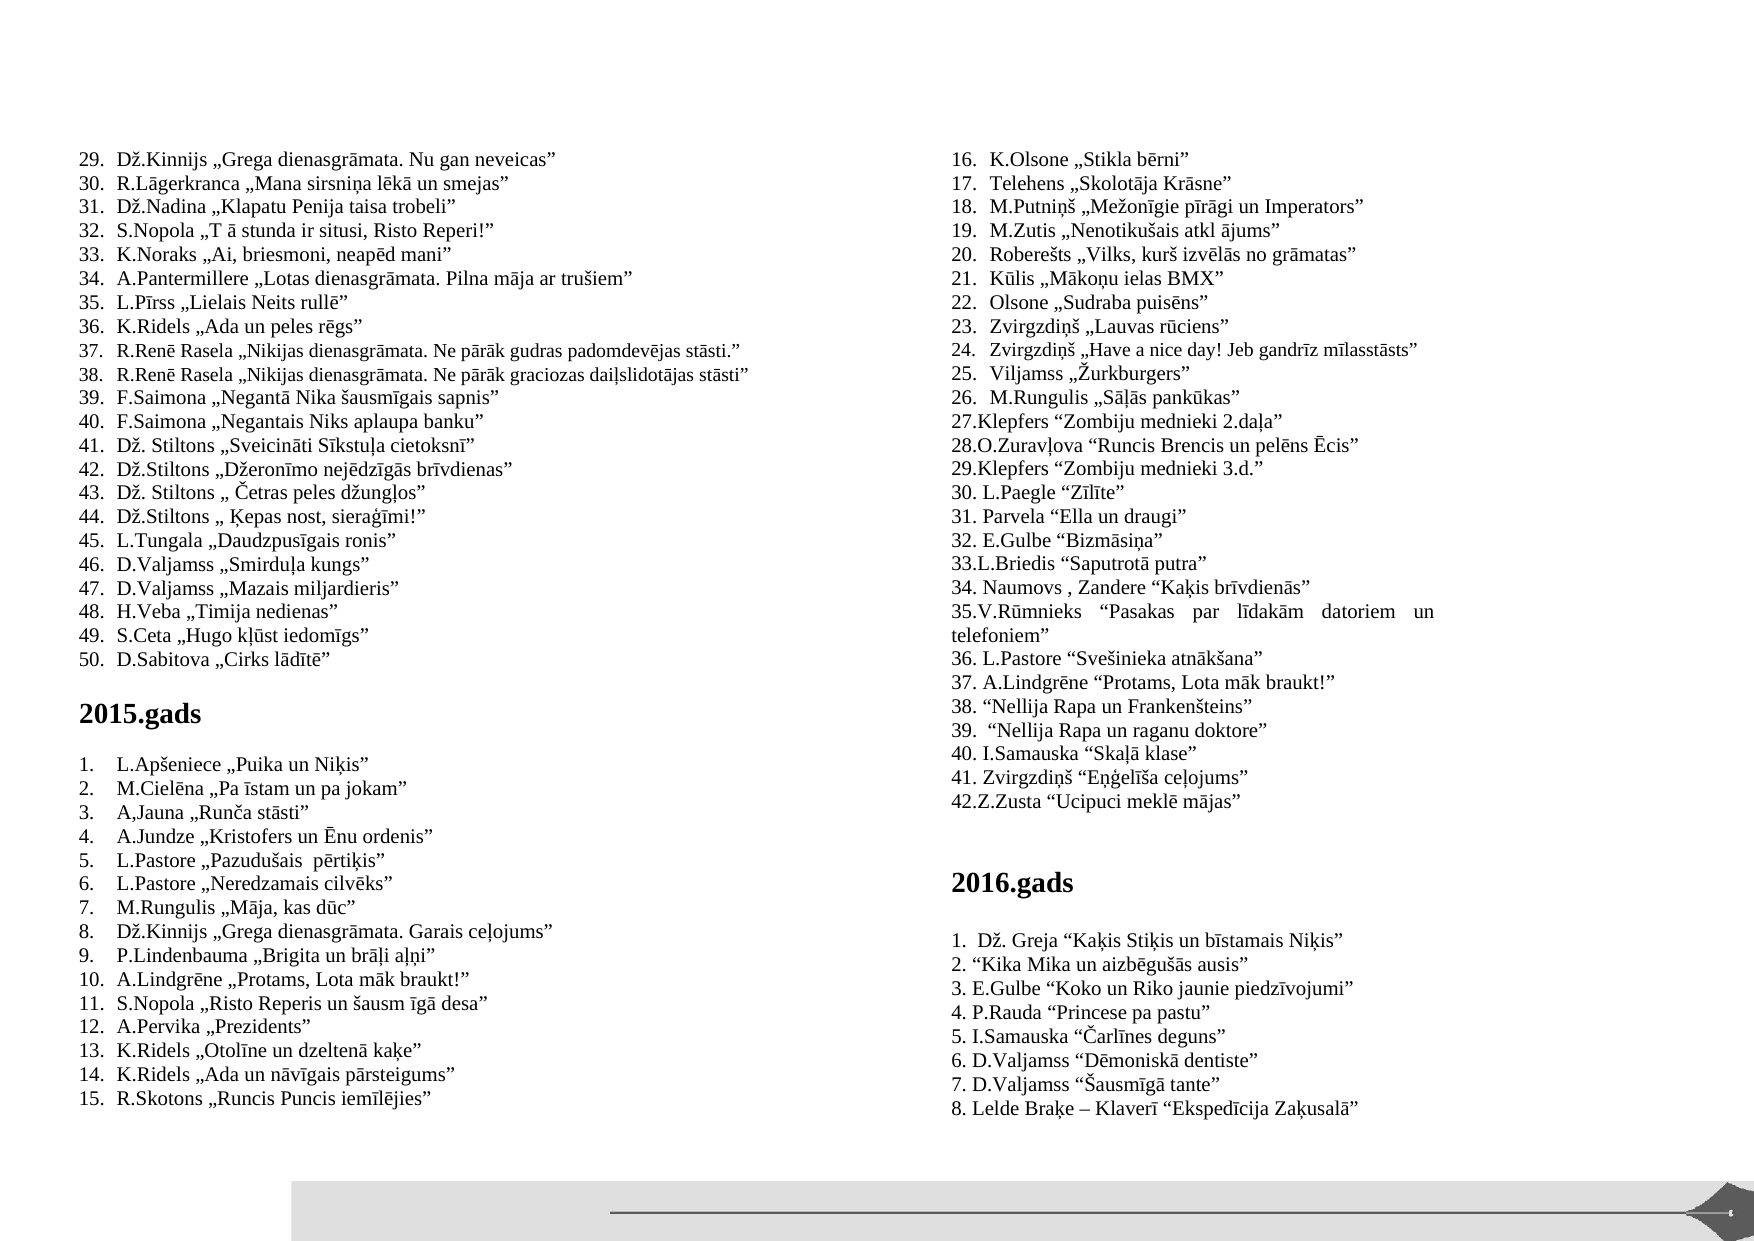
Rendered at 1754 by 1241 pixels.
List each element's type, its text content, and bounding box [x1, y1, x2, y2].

list Dž.Nadina „Klapatu Penija taisa trobeli” [78, 195, 777, 218]
list M.Putniņš „Mežonīgie pīrāgi un Imperators” [951, 195, 1435, 218]
list Zvirgzdiņš „Have a nice day! Jeb gandrīz mīlasstāsts” [951, 338, 1435, 361]
text 36. L.Pastore “Svešinieka atnākšana” [951, 647, 1435, 671]
text 8. Lelde Braķe – Klaverī “Ekspedīcija Zaķusalā” [951, 1096, 1435, 1120]
text 3. E.Gulbe “Koko un Riko jaunie piedzīvojumi” [951, 976, 1435, 1000]
list S.Nopola „Risto Reperis un šausm īgā desa” [78, 991, 777, 1015]
list R.Renē Rasela „Nikijas dienasgrāmata. Ne pārāk gudras padomdevējas stāsti.” [78, 339, 777, 361]
list H.Veba „Timija nedienas” [78, 600, 777, 624]
list Dž.Kinnijs „Grega dienasgrāmata. Garais ceļojums” [78, 919, 777, 943]
text 2. “Kika Mika un aizbēgušās ausis” [951, 952, 1435, 976]
text 29.Klepfers “Zombiju mednieki 3.d.” [951, 457, 1435, 481]
text 34. Naumovs , Zandere “Kaķis brīvdienās” [951, 576, 1435, 599]
list M.Rungulis „Sāļās pankūkas” [951, 386, 1435, 409]
text 2015.gads [79, 696, 777, 729]
list K.Olsone „Stikla bērni” [951, 147, 1435, 171]
list L.Apšeniece „Puika un Niķis” [78, 753, 777, 777]
picture [291, 1181, 1754, 1241]
text 41. Zvirgzdiņš “Eņģelīša ceļojums” [951, 766, 1435, 789]
text 37. A.Lindgrēne “Protams, Lota māk braukt!” [951, 671, 1435, 694]
text 33.L.Briedis “Saputrotā putra” [951, 552, 1435, 576]
list A.Pantermillere „Lotas dienasgrāmata. Pilna māja ar trušiem” [78, 267, 777, 290]
list A.Jundze „Kristofers un Ēnu ordenis” [78, 824, 777, 848]
list R.Renē Rasela „Nikijas dienasgrāmata. Ne pārāk graciozas daiļslidotājas stāsti” [78, 363, 777, 385]
text 1. Dž. Greja “Kaķis Stiķis un bīstamais Niķis” [951, 928, 1435, 952]
list Viljamss „Žurkburgers” [951, 362, 1435, 385]
list F.Saimona „Negantā Nika šausmīgais sapnis” [78, 386, 777, 409]
text 27.Klepfers “Zombiju mednieki 2.daļa” [951, 409, 1435, 433]
list M.Rungulis „Māja, kas dūc” [78, 896, 777, 919]
list Dž. Stiltons „ Četras peles džungļos” [78, 481, 777, 504]
list F.Saimona „Negantais Niks aplaupa banku” [78, 409, 777, 433]
list L.Pīrss „Lielais Neits rullē” [78, 290, 777, 314]
list Zvirgzdiņš „Lauvas rūciens” [951, 314, 1435, 338]
list P.Lindenbauma „Brigita un brāļi aļņi” [78, 943, 777, 967]
list D.Sabitova „Cirks lādītē” [78, 647, 777, 671]
list L.Pastore „Neredzamais cilvēks” [78, 872, 777, 896]
text 38. “Nellija Rapa un Frankenšteins” [951, 694, 1435, 718]
text 6. D.Valjamss “Dēmoniskā dentiste” [951, 1048, 1435, 1072]
list D.Valjamss „Mazais miljardieris” [78, 576, 777, 600]
list Telehens „Skolotāja Krāsne” [951, 171, 1435, 195]
list M.Cielēna „Pa īstam un pa jokam” [78, 777, 777, 801]
list A.Pervika „Prezidents” [78, 1015, 777, 1038]
text 4. P.Rauda “Princese pa pastu” [951, 1000, 1435, 1024]
list K.Ridels „Ada un peles rēgs” [78, 314, 777, 338]
text 31. Parvela “Ella un draugi” [951, 504, 1435, 528]
text 7. D.Valjamss “Šausmīgā tante” [951, 1072, 1435, 1096]
text 5. I.Samauska “Čarlīnes deguns” [951, 1024, 1435, 1048]
list K.Ridels „Otolīne un dzeltenā kaķe” [78, 1039, 777, 1062]
text 39. “Nellija Rapa un raganu doktore” [951, 718, 1435, 742]
list Dž.Stiltons „Džeronīmo nejēdzīgās brīvdienas” [78, 457, 777, 481]
list A.Lindgrēne „Protams, Lota māk braukt!” [78, 967, 777, 991]
list R.Skotons „Runcis Puncis iemīlējies” [78, 1086, 777, 1110]
list D.Valjamss „Smirduļa kungs” [78, 552, 777, 576]
list Kūlis „Mākoņu ielas BMX” [951, 266, 1435, 290]
text 2016.gads [951, 866, 1435, 899]
text 40. I.Samauska “Skaļā klase” [951, 742, 1435, 766]
text 42.Z.Zusta “Ucipuci meklē mājas” [951, 789, 1435, 813]
list Dž.Kinnijs „Grega dienasgrāmata. Nu gan neveicas” [78, 147, 777, 171]
text 32. E.Gulbe “Bizmāsiņa” [951, 528, 1435, 552]
list L.Tungala „Daudzpusīgais ronis” [78, 528, 777, 552]
list R.Lāgerkranca „Mana sirsniņa lēkā un smejas” [78, 171, 777, 195]
list Dž. Stiltons „Sveicināti Sīkstuļa cietoksnī” [78, 433, 777, 457]
list A,Jauna „Runča stāsti” [78, 801, 777, 824]
text 35.V.Rūmnieks “Pasakas par līdakām datoriem un telefoniem” [951, 599, 1435, 647]
list Roberešts „Vilks, kurš izvēlās no grāmatas” [951, 242, 1435, 266]
text 28.O.Zuravļova “Runcis Brencis un pelēns Ēcis” [951, 433, 1435, 457]
list K.Ridels „Ada un nāvīgais pārsteigums” [78, 1063, 777, 1086]
list S.Nopola „T ā stunda ir situsi, Risto Reperi!” [78, 219, 777, 243]
list S.Ceta „Hugo kļūst iedomīgs” [78, 624, 777, 647]
list L.Pastore „Pazudušais pērtiķis” [78, 848, 777, 872]
list K.Noraks „Ai, briesmoni, neapēd mani” [78, 243, 777, 266]
text 30. L.Paegle “Zīlīte” [951, 481, 1435, 504]
list Olsone „Sudraba puisēns” [951, 290, 1435, 314]
list M.Zutis „Nenotikušais atkl ājums” [951, 219, 1435, 242]
list Dž.Stiltons „ Ķepas nost, sieraģīmi!” [78, 505, 777, 528]
